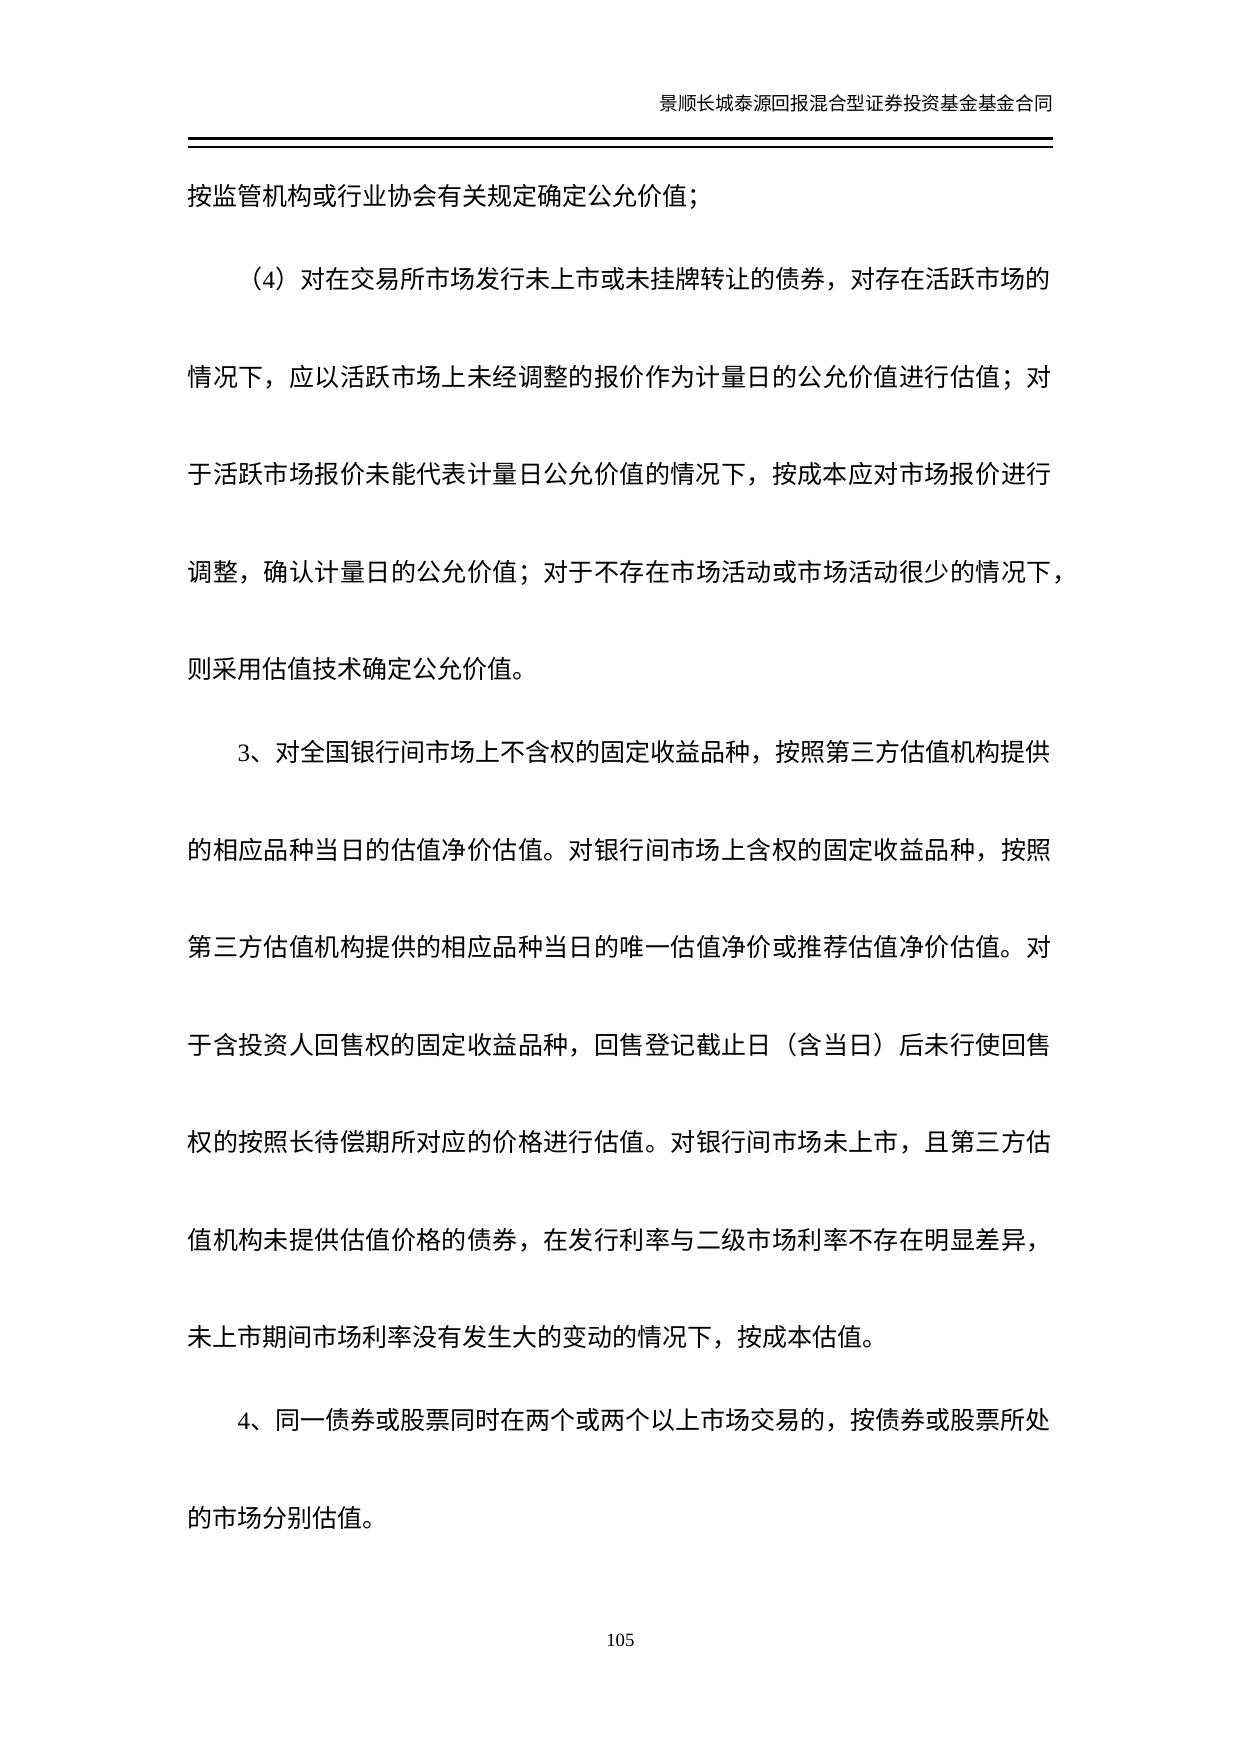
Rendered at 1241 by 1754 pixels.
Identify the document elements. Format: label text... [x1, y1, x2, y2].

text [187, 162, 1053, 227]
text 4、同一债券或股票同时在两个或两个以上市场交易的，按债券或股票所处的市场分别估值。 [187, 1386, 1053, 1549]
text 3、对全国银行间市场上不含权的固定收益品种，按照第三方估值机构提供的相应品种当日的估值净价估值。对银行间市场上含权的固定收益品种，按照第三方估值机构提供的相应品种当日的唯一估值净价或推荐估值净价估值。对于含投资人回售权的固定收益品种，回售登记截止日（含当日）后未行使回售权的按照长待偿期所对应的价格进行估值。对银行间市场未上市，且第三方估值机构未提供估值价格的债券，在发行利率与二级市场利率不存在明显差异，未上市期间市场利率没有发生大的变动的情况下，按成本估值。 [187, 718, 1053, 1368]
text （4）对在交易所市场发行未上市或未挂牌转让的债券，对存在活跃市场的情况下，应以活跃市场上未经调整的报价作为计量日的公允价值进行估值；对于活跃市场报价未能代表计量日公允价值的情况下，按成本应对市场报价进行调整，确认计量日的公允价值；对于不存在市场活动或市场活动很少的情况下，则采用估值技术确定公允价值。 [187, 245, 1053, 700]
